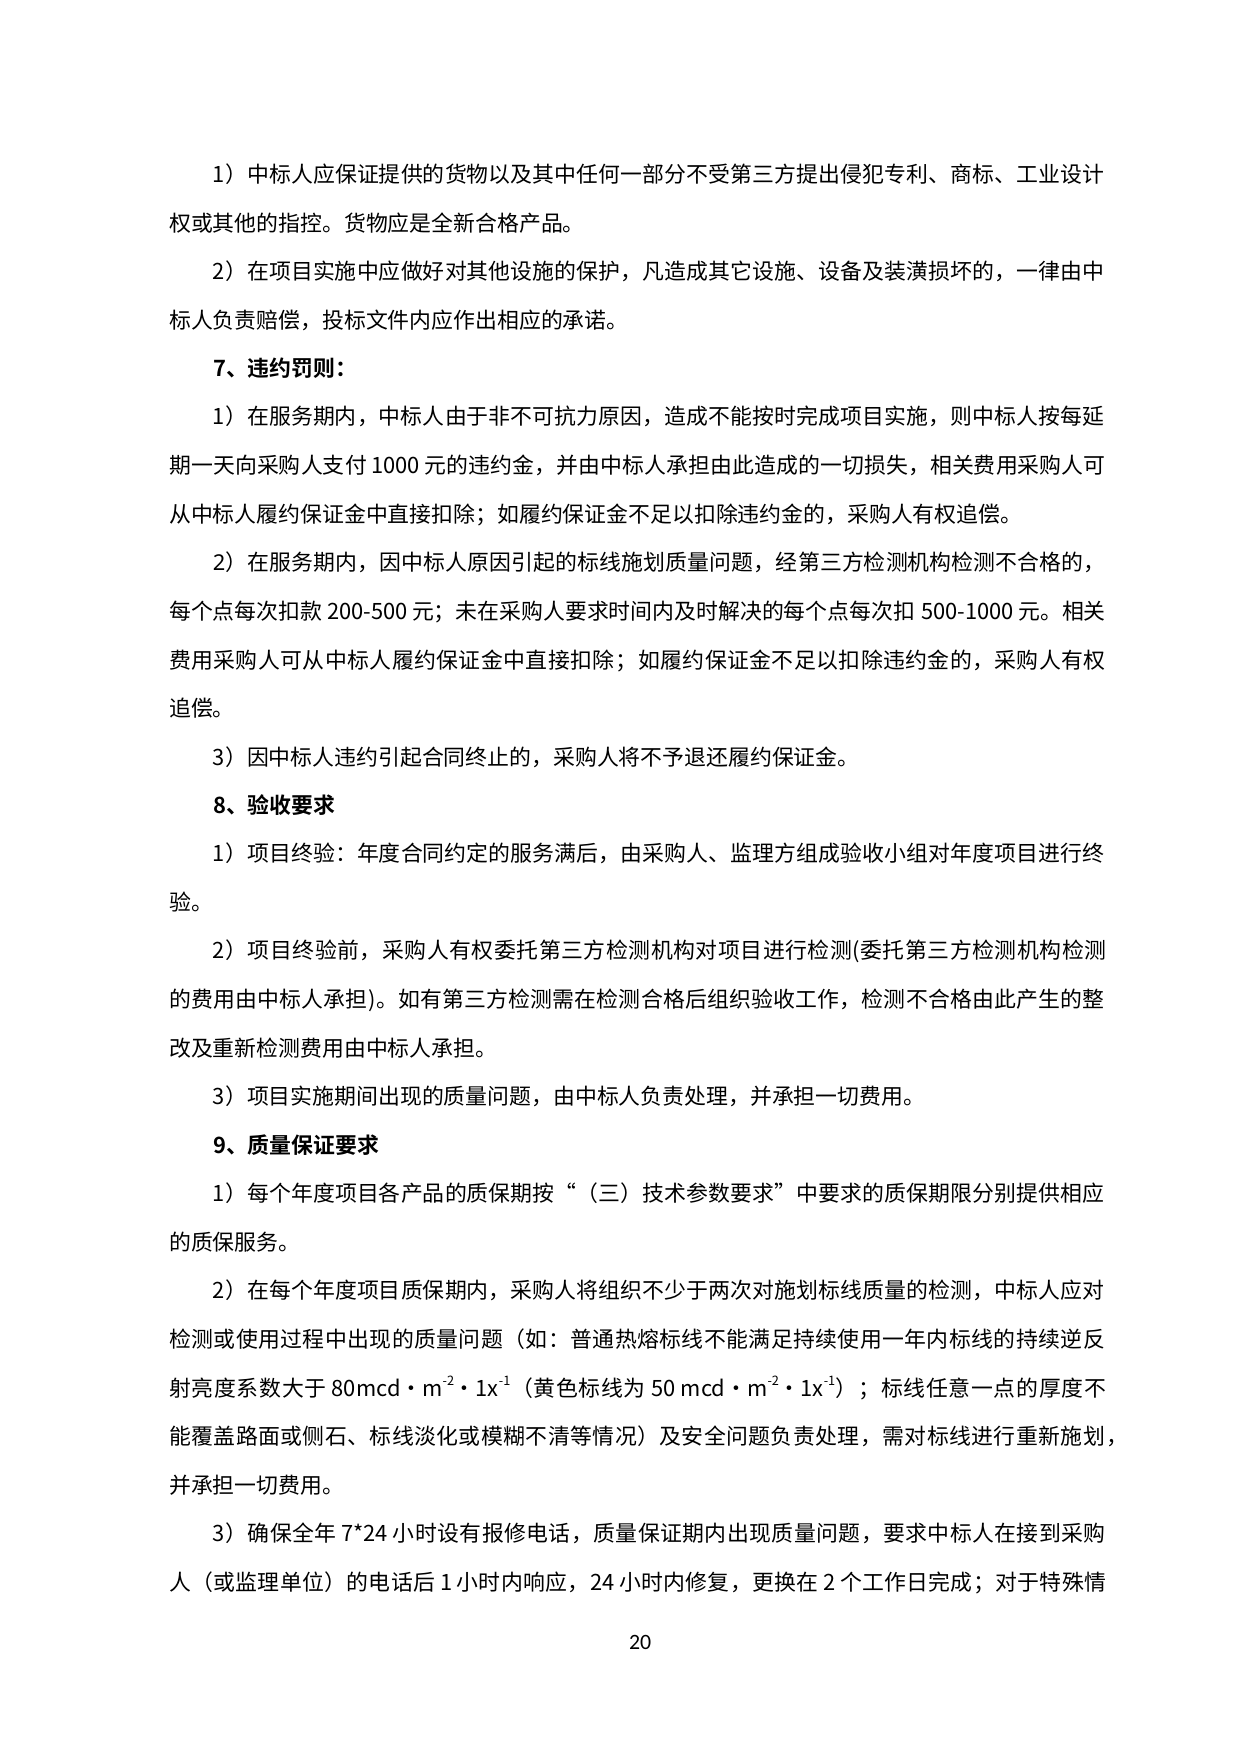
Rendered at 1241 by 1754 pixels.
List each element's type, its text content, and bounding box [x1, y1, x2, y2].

text 1）中标人应保证提供的货物以及其中任何一部分不受第三方提出侵犯专利、商标、工业设计权或其他的指控。货物应是全新合格产品。 [169, 156, 1106, 238]
text 2）在服务期内，因中标人原因引起的标线施划质量问题，经第三方检测机构检测不合格的，每个点每次扣款200-500元；未在采购人要求时间内及时解决的每个点每次扣500-1000元。相关费用采购人可从中标人履约保证金中直接扣除；如履约保证金不足以扣除违约金的，采购人有权追偿。 [169, 545, 1106, 723]
text 1）项目终验：年度合同约定的服务满后，由采购人、监理方组成验收小组对年度项目进行终验。 [169, 836, 1106, 917]
text 9、质量保证要求 [169, 1127, 1106, 1160]
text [169, 1516, 1106, 1597]
text 2）在每个年度项目质保期内，采购人将组织不少于两次对施划标线质量的检测，中标人应对检测或使用过程中出现的质量问题（如：普通热熔标线不能满足持续使用一年内标线的持续逆反射亮度系数大于80mcd•m-2•1x-1（黄色标线为50 mcd•m-2•1x-1）；标线任意一点的厚度不能覆盖路面或侧石、标线淡化或模糊不清等情况）及安全问题负责处理，需对标线进行重新施划，并承担一切费用。 [169, 1273, 1106, 1500]
text 3）因中标人违约引起合同终止的，采购人将不予退还履约保证金。 [169, 739, 1106, 772]
text 7、违约罚则： [169, 351, 1106, 383]
text 1）每个年度项目各产品的质保期按“（三）技术参数要求”中要求的质保期限分别提供相应的质保服务。 [169, 1176, 1106, 1257]
text 1）在服务期内，中标人由于非不可抗力原因，造成不能按时完成项目实施，则中标人按每延期一天向采购人支付1000元的违约金，并由中标人承担由此造成的一切损失，相关费用采购人可从中标人履约保证金中直接扣除；如履约保证金不足以扣除违约金的，采购人有权追偿。 [169, 399, 1106, 529]
text 8、验收要求 [169, 788, 1106, 820]
text 2）在项目实施中应做好对其他设施的保护，凡造成其它设施、设备及装潢损坏的，一律由中标人负责赔偿，投标文件内应作出相应的承诺。 [169, 253, 1106, 335]
text 2）项目终验前，采购人有权委托第三方检测机构对项目进行检测(委托第三方检测机构检测的费用由中标人承担)。如有第三方检测需在检测合格后组织验收工作，检测不合格由此产生的整改及重新检测费用由中标人承担。 [169, 933, 1106, 1063]
text 3）项目实施期间出现的质量问题，由中标人负责处理，并承担一切费用。 [169, 1079, 1106, 1111]
